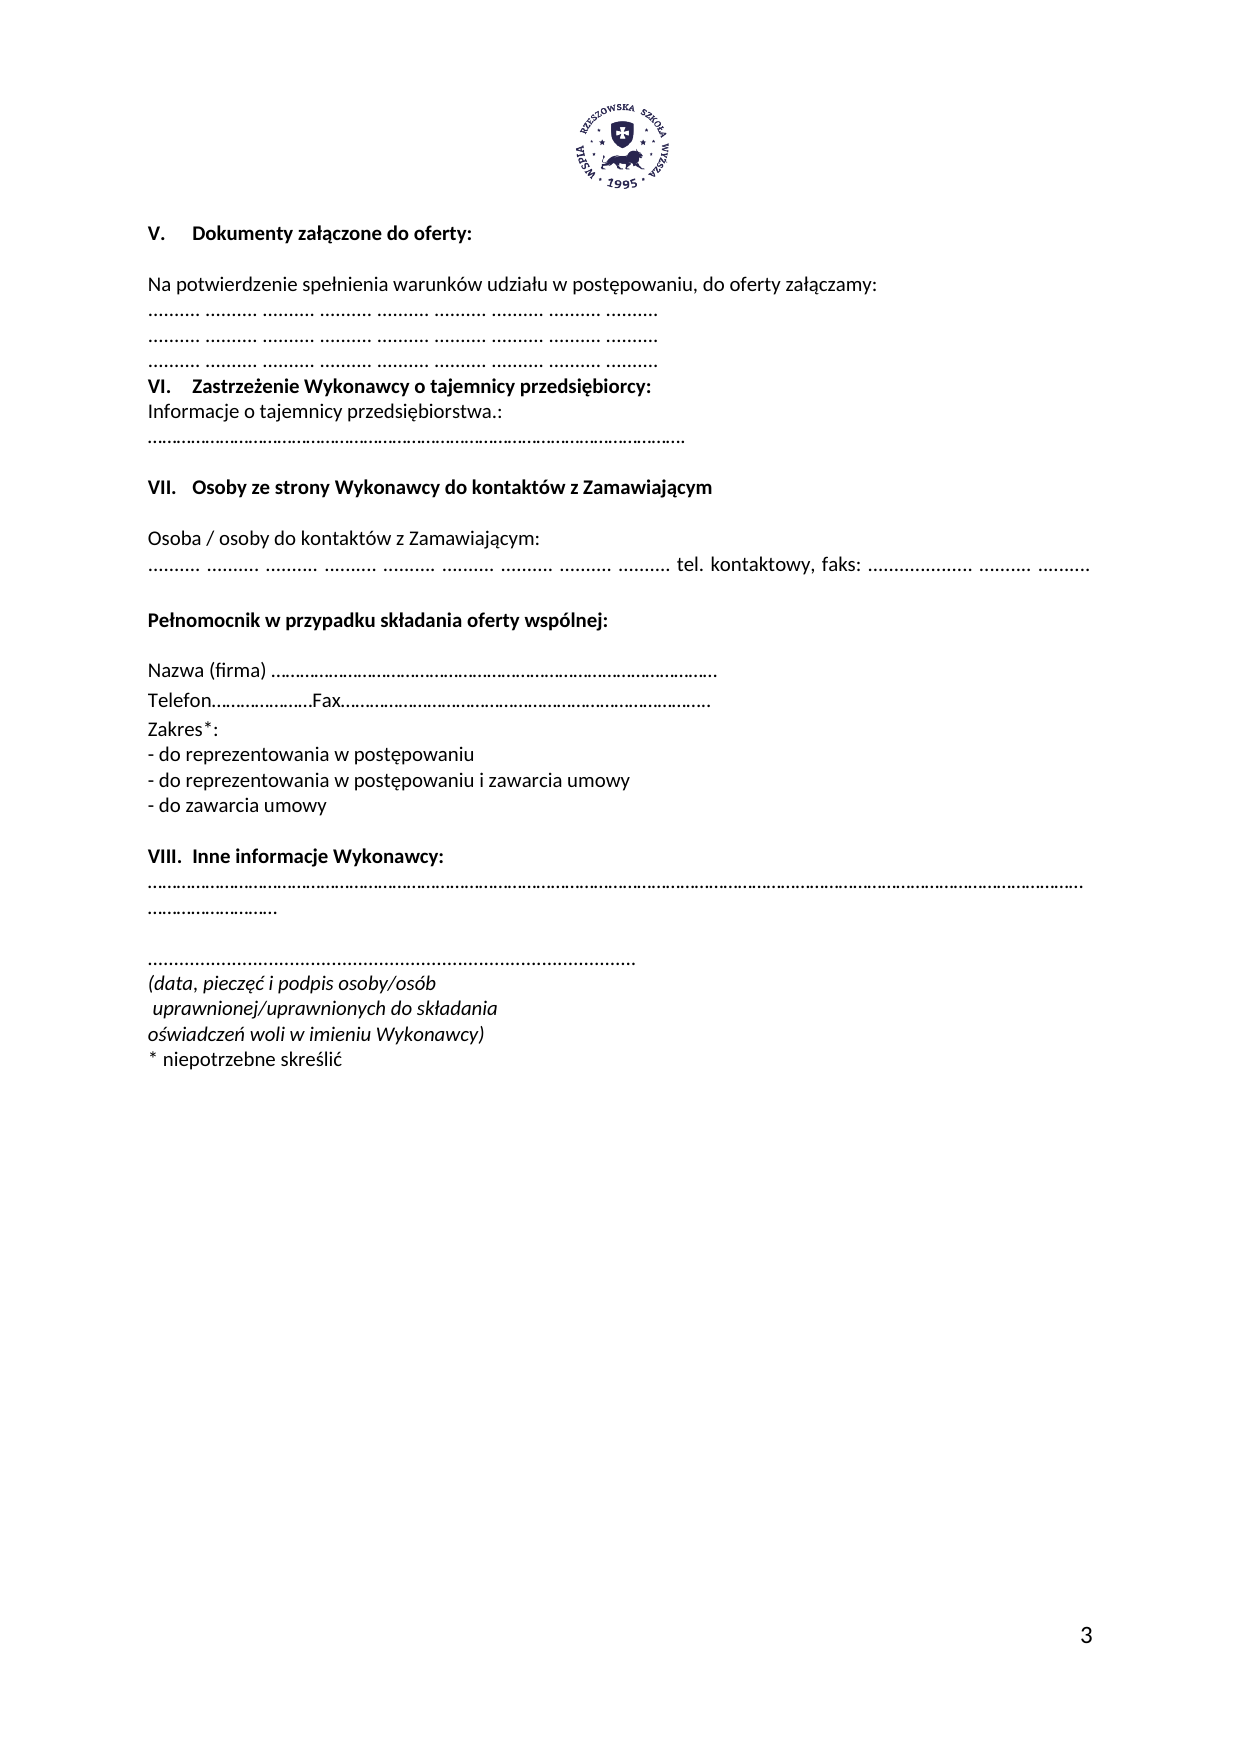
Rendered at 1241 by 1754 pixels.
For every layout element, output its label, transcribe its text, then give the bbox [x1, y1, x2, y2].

text oświadczeń woli w imieniu Wykonawcy) [148, 1021, 1093, 1046]
list Inne informacje Wykonawcy: [148, 843, 1093, 868]
text - do zawarcia umowy [148, 792, 1093, 818]
text - do reprezentowania w postępowaniu [148, 741, 1093, 767]
list Zastrzeżenie Wykonawcy o tajemnicy przedsiębiorcy: [148, 373, 1093, 398]
text Na potwierdzenie spełnienia warunków udziału w postępowaniu, do oferty załączamy: [148, 271, 1093, 297]
text uprawnionej/uprawnionych do składania [148, 996, 1093, 1021]
text ............................................................................................. [148, 945, 1093, 970]
text Zakres*: [148, 716, 1093, 741]
text .......... .......... .......... .......... .......... .......... .......... .......... .......... [148, 297, 1093, 322]
text Telefon…………………Fax………………………………………………………………….. [148, 687, 1093, 712]
text .......... .......... .......... .......... .......... .......... .......... .......... .......... [148, 322, 1093, 347]
text * niepotrzebne skreślić [148, 1046, 1093, 1072]
list Osoby ze strony Wykonawcy do kontaktów z Zamawiającym [148, 474, 1093, 500]
text Informacje o tajemnicy przedsiębiorstwa.: [148, 398, 1093, 424]
text (data, pieczęć i podpis osoby/osób [148, 970, 1093, 996]
text Pełnomocnik w przypadku składania oferty wspólnej: [148, 607, 1093, 632]
list Dokumenty załączone do oferty: [148, 220, 1093, 246]
text Osoba / osoby do kontaktów z Zamawiającym: [148, 525, 1093, 551]
text .......... .......... .......... .......... .......... .......... .......... .......... .......... [148, 347, 1093, 373]
text Nazwa (firma) ………………………………………………………………………………… [148, 658, 1093, 683]
text …………………………………………………………………………………………………. [148, 424, 1093, 449]
text - do reprezentowania w postępowaniu i zawarcia umowy [148, 767, 1093, 792]
picture [540, 104, 700, 195]
text …………………………………………………………………………………………………………………………………………………………………………………………………… [148, 868, 1093, 919]
text .......... .......... .......... .......... .......... .......... .......... .......... .......... tel. kontaktowy, faks: .................... .......... .......... [148, 551, 1093, 607]
